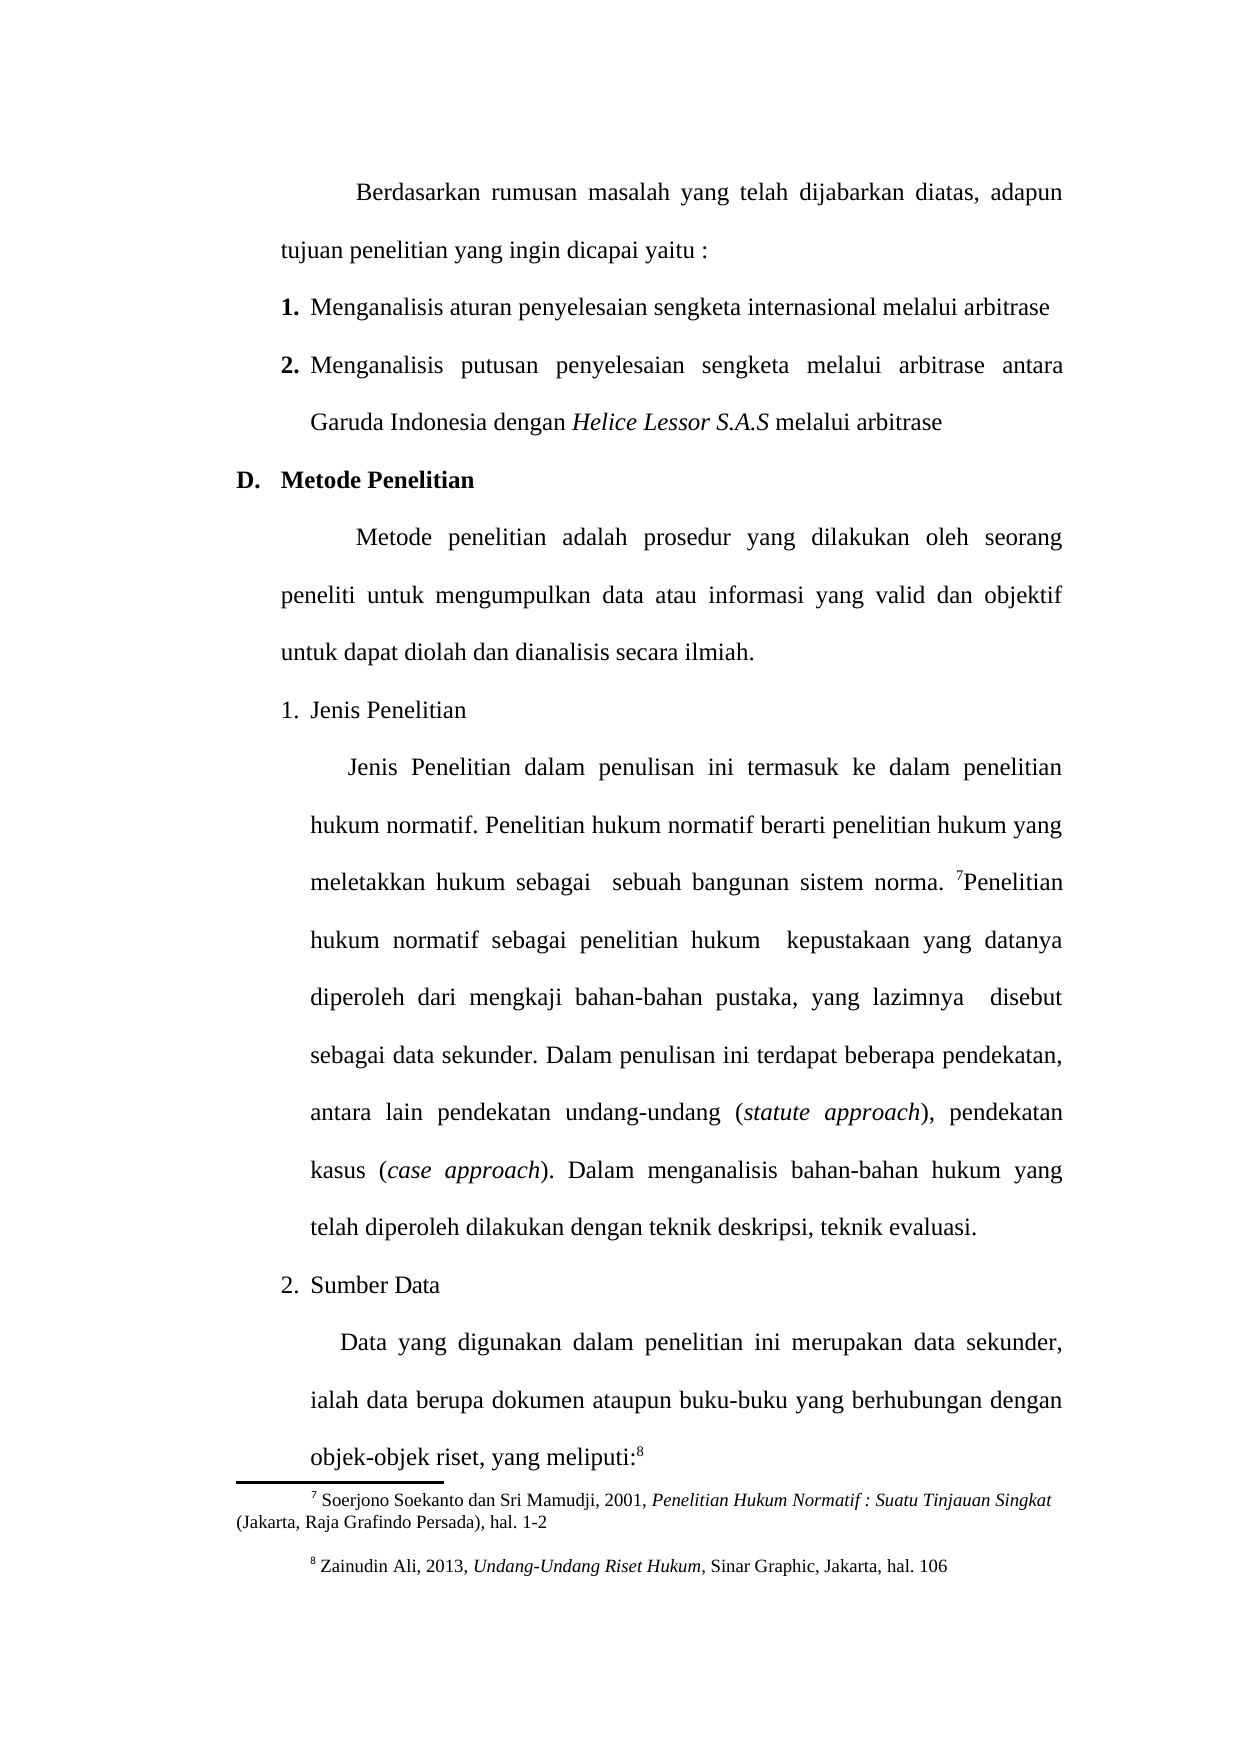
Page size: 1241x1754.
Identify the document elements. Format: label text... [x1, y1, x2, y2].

list Sumber Data [281, 1270, 1063, 1298]
list Data yang digunakan dalam penelitian ini merupakan data sekunder, ialah data berupa dokumen ataupun buku-buku yang berhubungan dengan objek-objek riset, yang meliputi: [310, 1327, 1063, 1471]
list Menganalisis putusan penyelesaian sengketa melalui arbitrase antara Garuda Indonesia dengan Helice Lessor S.A.S melalui arbitrase [281, 350, 1063, 436]
text Metode penelitian adalah prosedur yang dilakukan oleh seorang peneliti untuk mengumpulkan data atau informasi yang valid dan objektif untuk dapat diolah dan dianalisis secara ilmiah. [281, 522, 1063, 666]
text Berdasarkan rumusan masalah yang telah dijabarkan diatas, adapun tujuan penelitian yang ingin dicapai yaitu : [281, 177, 1063, 263]
list Menganalisis aturan penyelesaian sengketa internasional melalui arbitrase [281, 292, 1063, 321]
list Metode Penelitian [236, 465, 1063, 493]
list Jenis Penelitian [281, 695, 1063, 723]
text Jenis Penelitian dalam penulisan ini termasuk ke dalam penelitian hukum normatif. Penelitian hukum normatif berarti penelitian hukum yang meletakkan hukum sebagai sebuah bangunan sistem norma. Penelitian hukum normatif sebagai penelitian hukum kepustakaan yang datanya diperoleh dari mengkaji bahan-bahan pustaka, yang lazimnya disebut sebagai data sekunder. Dalam penulisan ini terdapat beberapa pendekatan, antara lain pendekatan undang-undang (statute approach), pendekatan kasus (case approach). Dalam menganalisis bahan-bahan hukum yang telah diperoleh dilakukan dengan teknik deskripsi, teknik evaluasi. [310, 752, 1063, 1241]
